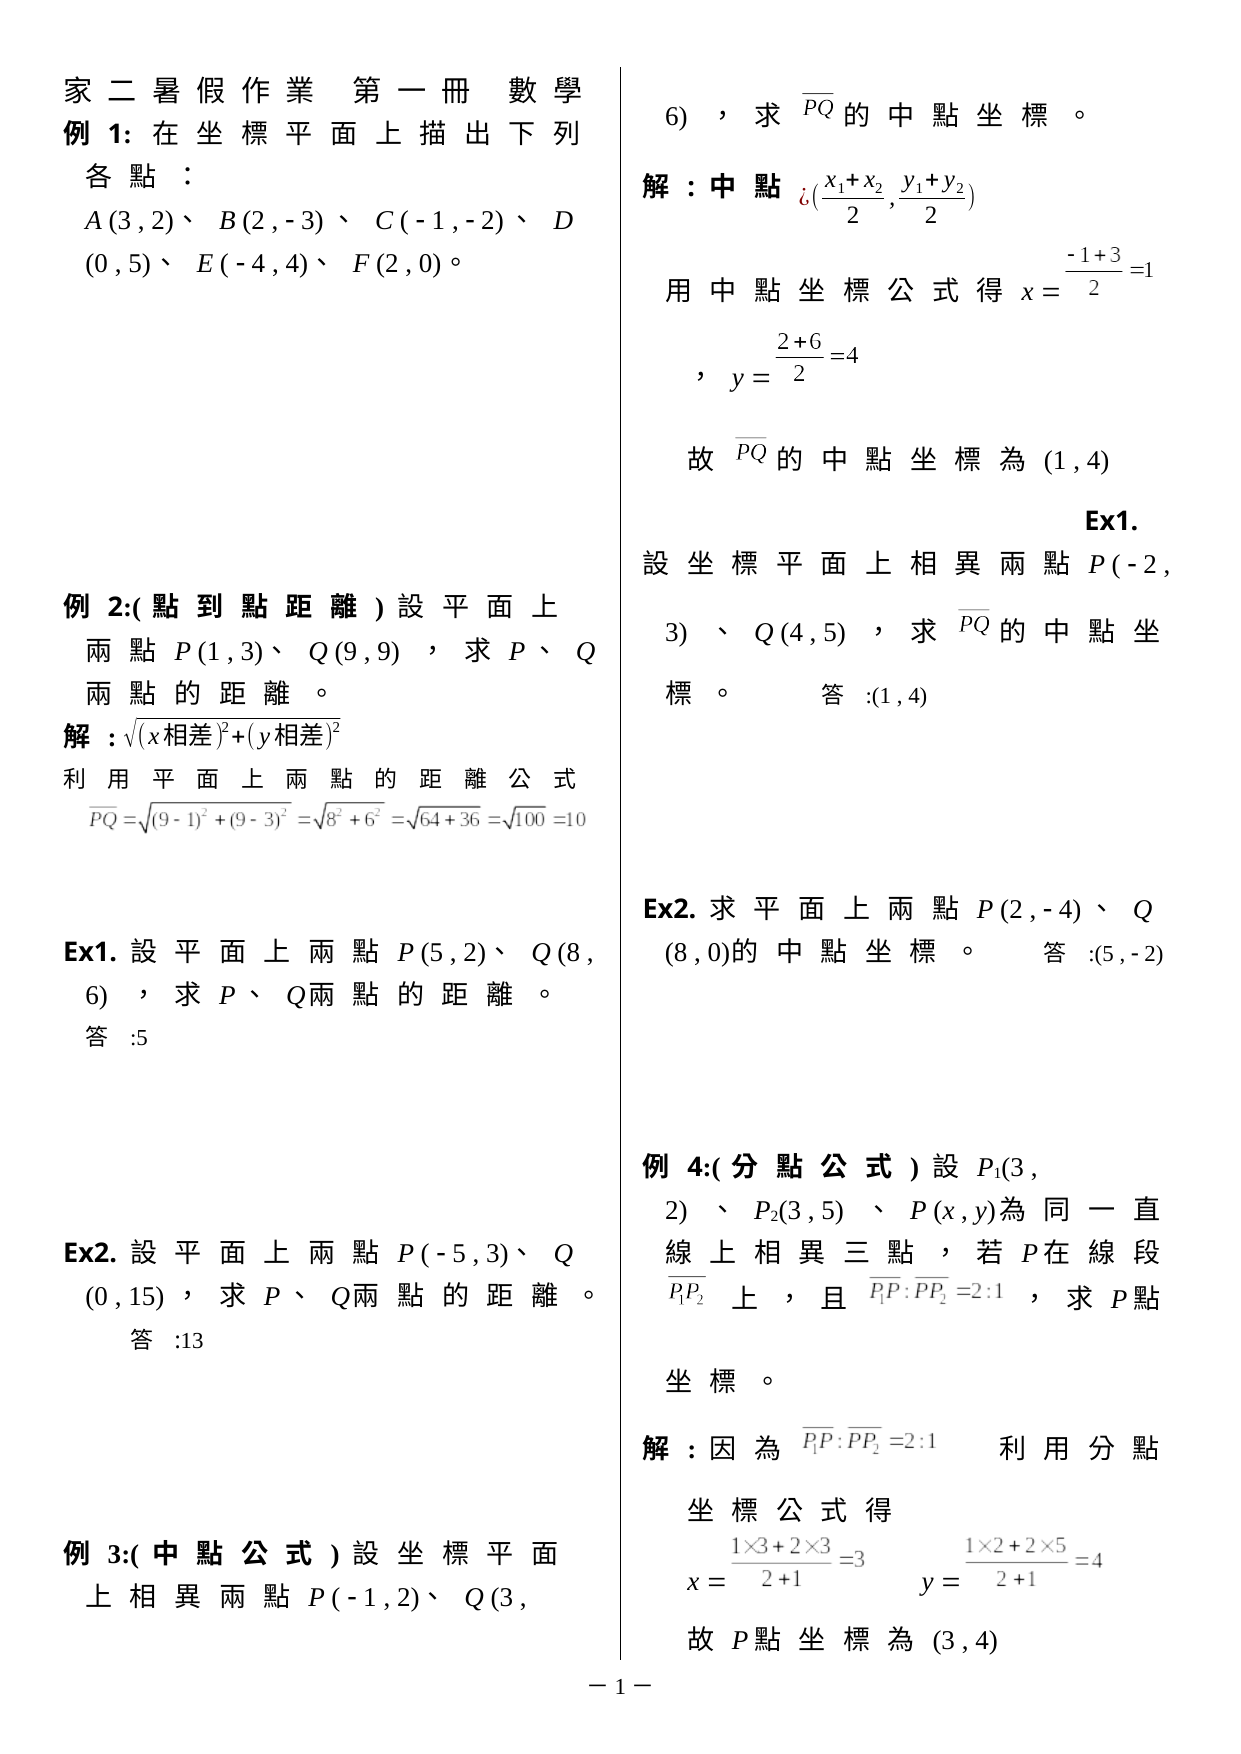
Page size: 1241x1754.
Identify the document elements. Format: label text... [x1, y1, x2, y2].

text 解: 因為 利用分點坐標公式得 x y 故P點坐標為(3 , 4) [642, 1401, 1177, 1659]
text 設坐標平面上相異兩點P ( 2 , 3)、Q (4 , 5)，求的中點坐標。 答:(1 , 4) [642, 541, 1177, 713]
text 例3:(中點公式)設坐標平面上相異兩點P ( 1 , 2)、Q (3 , 6)，求的中點坐標。 [63, 1530, 598, 1616]
text Ex2.設平面上兩點P ( 5 , 3)、Q (0 , 15)，求P、Q兩點的距離。 答:13 [63, 1229, 598, 1358]
text 例1:在坐標平面上描出下列各點： A (3 , 2)、B (2 , 3)、C ( 1 , 2)、D (0 , 5)、E ( 4 , 4)、F (2 , 0)。 [63, 110, 598, 282]
text 例2:(點到點距離)設平面上兩點P (1 , 3)、Q (9 , 9)，求P、Q兩點的距離。 [63, 584, 598, 713]
text 家二暑假作業 第一冊 數學 [63, 67, 598, 110]
text Ex1.【基礎練習（仿課本例題）】 [642, 498, 1151, 541]
text 解: 中點 [642, 153, 1177, 239]
text 利用平面上兩點的距離公式 [63, 756, 598, 885]
text 用中點坐標公式得x ，y 故的中點坐標為(1 , 4) [642, 239, 1177, 498]
text Ex2.求平面上兩點P (2 , 4)、Q (8 , 0)的中點坐標。 答:(5 , 2) [642, 885, 1177, 971]
text 解: [63, 713, 598, 756]
text 例3:(中點公式)設坐標平面上相異兩點P ( 1 , 2)、Q (3 , 6)，求的中點坐標。 [642, 67, 1177, 153]
text Ex1.設平面上兩點P (5 , 2)、Q (8 , 6)，求P、Q兩點的距離。 答:5 [63, 928, 598, 1057]
text 例4:(分點公式)設P1(3 , 2)、P2(3 , 5)、P (x , y)為同一直線上相異三點，若P在線段上，且，求P點坐標。 [642, 1143, 1177, 1401]
